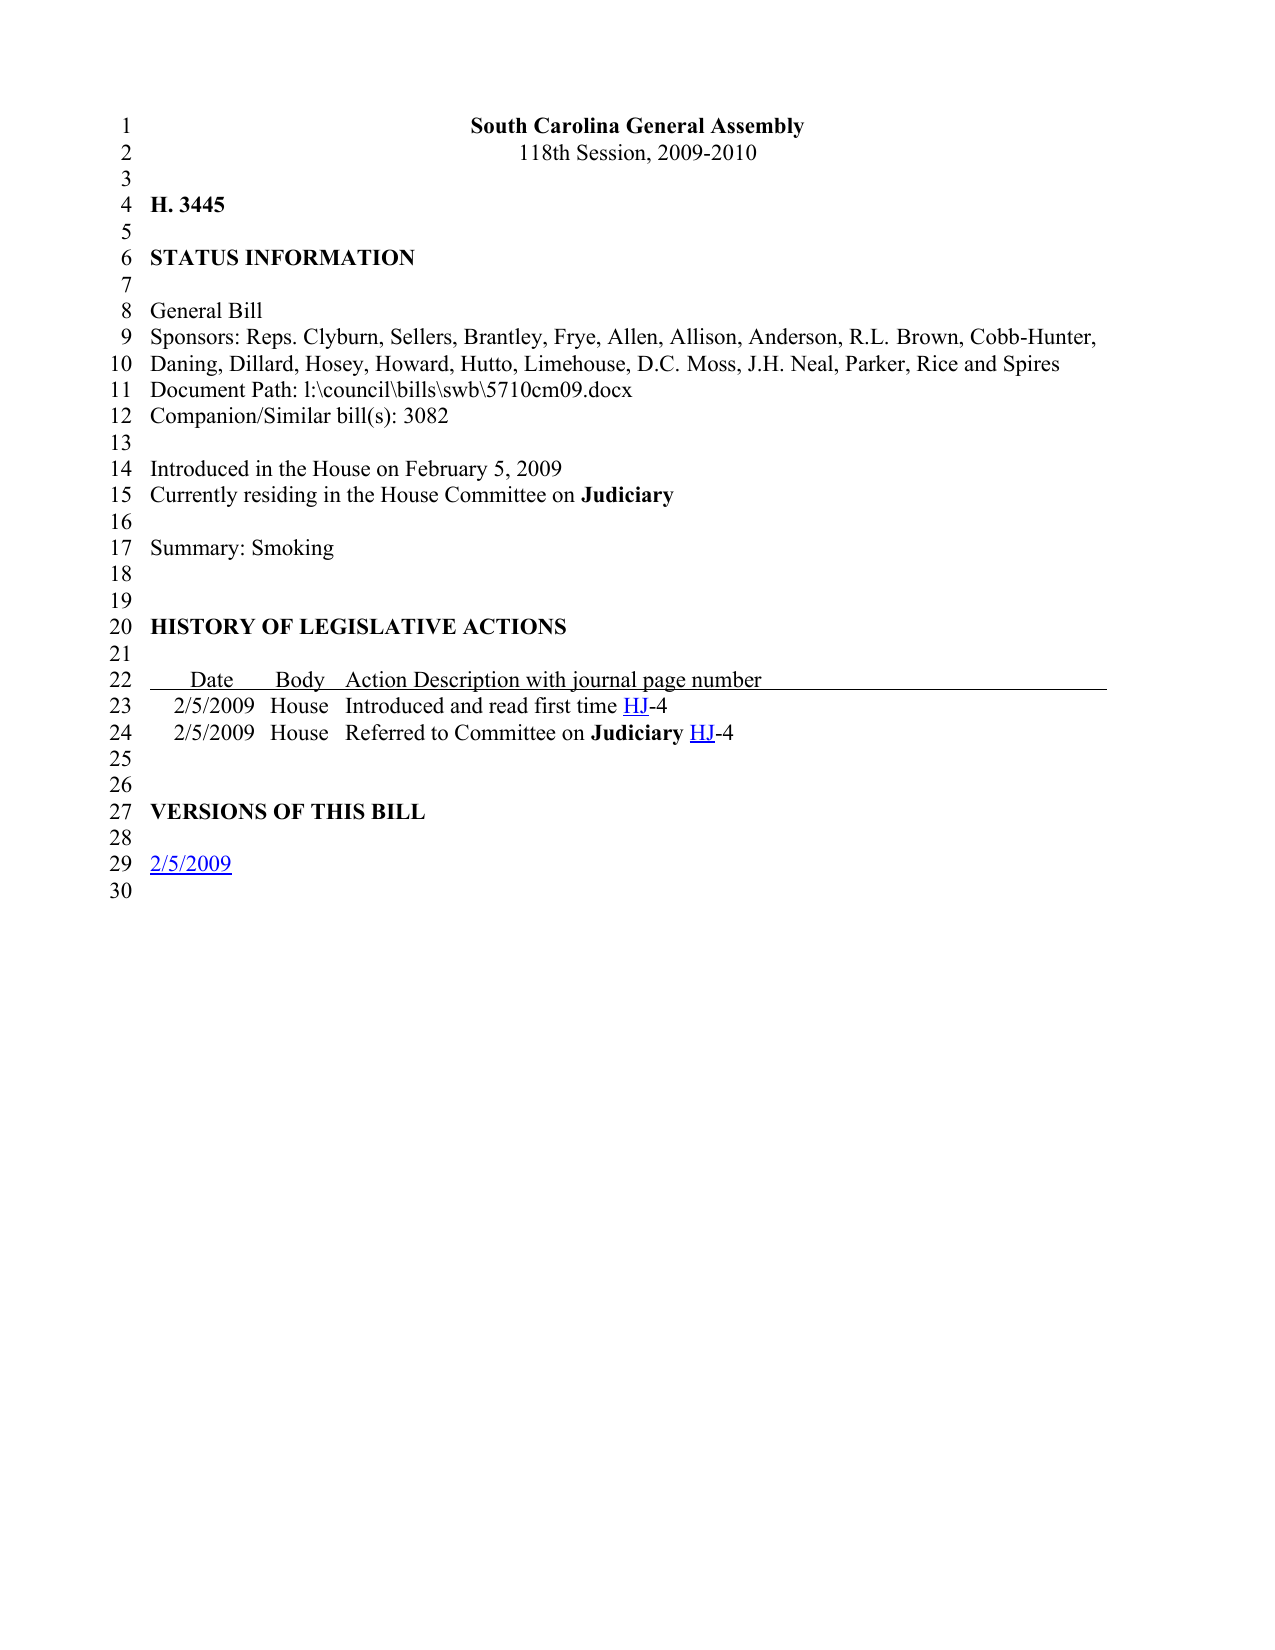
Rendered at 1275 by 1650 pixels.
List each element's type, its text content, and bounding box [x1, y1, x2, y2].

text General Bill [150, 297, 1125, 323]
text Summary: Smoking [150, 534, 1125, 561]
text HISTORY OF LEGISLATIVE ACTIONS [150, 613, 1125, 639]
text 2/5/2009 House Introduced and read first time HJ-4 [150, 692, 1125, 719]
text Document Path: l:\council\bills\swb\5710cm09.docx [150, 376, 1125, 402]
text STATUS INFORMATION [150, 244, 1125, 271]
text 2/5/2009 [150, 850, 1125, 877]
text South Carolina General Assembly [150, 112, 1125, 139]
text Date Body Action Description with journal page number [150, 666, 1125, 692]
text Sponsors: Reps. Clyburn, Sellers, Brantley, Frye, Allen, Allison, Anderson, R.L. Brown, Cobb-Hunter, Daning, Dillard, Hosey, Howard, Hutto, Limehouse, D.C. Moss, J.H. Neal, Parker, Rice and Spires [150, 323, 1125, 376]
text 118th Session, 2009-2010 [150, 139, 1125, 165]
text Companion/Similar bill(s): 3082 [150, 402, 1125, 429]
text H. 3445 [150, 192, 1125, 218]
text Currently residing in the House Committee on Judiciary [150, 481, 1125, 508]
text VERSIONS OF THIS BILL [150, 798, 1125, 824]
text Introduced in the House on February 5, 2009 [150, 455, 1125, 481]
text 2/5/2009 House Referred to Committee on Judiciary HJ-4 [150, 719, 1125, 745]
